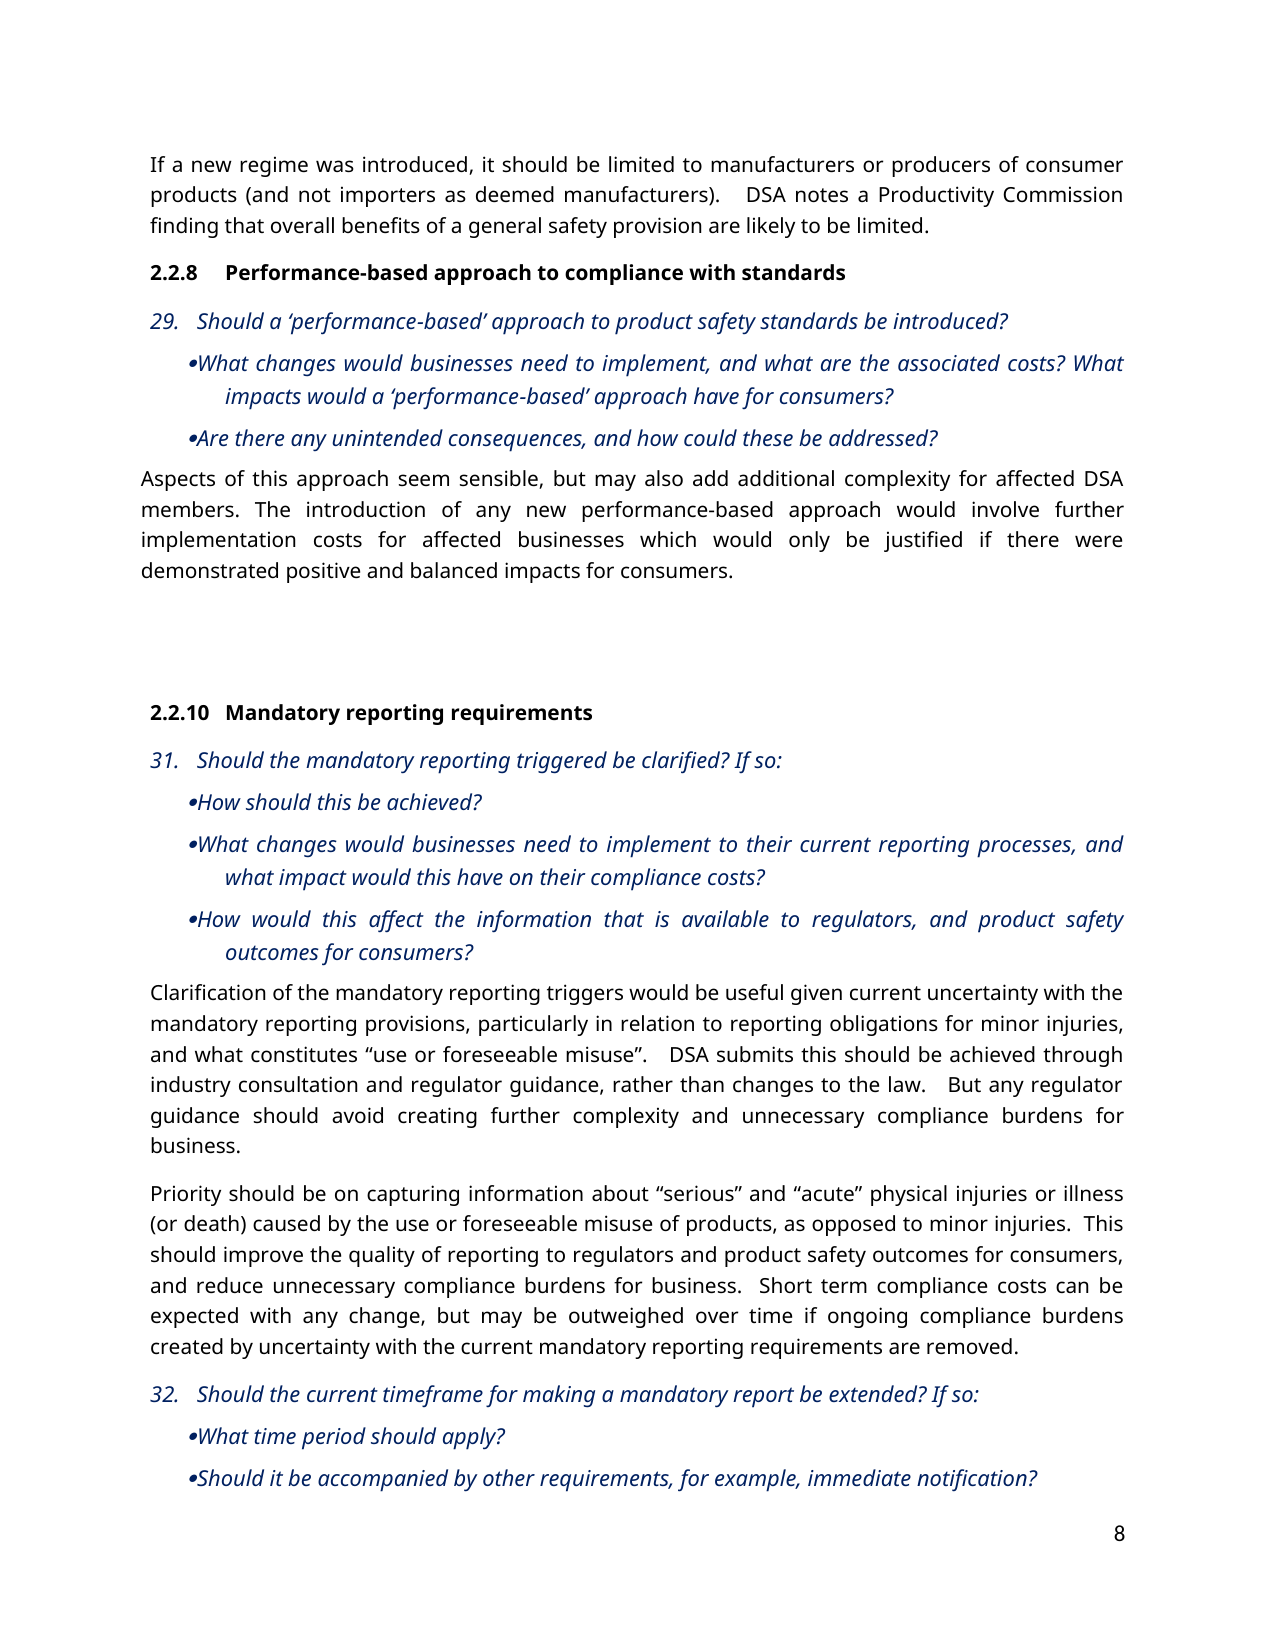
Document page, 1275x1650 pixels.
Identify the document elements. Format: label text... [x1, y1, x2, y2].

list What changes would businesses need to implement, and what are the associated costs? What impacts would a ‘performance-based’ approach have for consumers? [187, 347, 1125, 411]
list What changes would businesses need to implement to their current reporting processes, and what impact would this have on their compliance costs? [187, 828, 1125, 892]
list 32. Should the current timeframe for making a mandatory report be extended? If so: [150, 1379, 1125, 1409]
list How should this be achieved? [187, 787, 1125, 817]
list 31. Should the mandatory reporting triggered be clarified? If so: [150, 745, 1125, 775]
list What time period should apply? [187, 1421, 1125, 1451]
list Are there any unintended consequences, and how could these be addressed? [187, 422, 1125, 452]
list 29. Should a ‘performance-based’ approach to product safety standards be introduced? [150, 306, 1125, 336]
text If a new regime was introduced, it should be limited to manufacturers or producers of consumer products (and not importers as deemed manufacturers). DSA notes a Productivity Commission finding that overall benefits of a general safety provision are likely to be limited. [150, 150, 1125, 240]
list How would this affect the information that is available to regulators, and product safety outcomes for consumers? [187, 903, 1125, 967]
text Clarification of the mandatory reporting triggers would be useful given current uncertainty with the mandatory reporting provisions, particularly in relation to reporting obligations for minor injuries, and what constitutes “use or foreseeable misuse”. DSA submits this should be achieved through industry consultation and regulator guidance, rather than changes to the law. But any regulator guidance should avoid creating further complexity and unnecessary compliance burdens for business. [150, 978, 1125, 1160]
list Should it be accompanied by other requirements, for example, immediate notification? [187, 1463, 1125, 1492]
text Priority should be on capturing information about “serious” and “acute” physical injuries or illness (or death) caused by the use or foreseeable misuse of products, as opposed to minor injuries. This should improve the quality of reporting to regulators and product safety outcomes for consumers, and reduce unnecessary compliance burdens for business. Short term compliance costs can be expected with any change, but may be outweighed over time if ongoing compliance burdens created by uncertainty with the current mandatory reporting requirements are removed. [150, 1179, 1125, 1361]
text 2.2.10 Mandatory reporting requirements [150, 698, 1125, 726]
text 2.2.8 Performance-based approach to compliance with standards [150, 258, 1125, 287]
text Aspects of this approach seem sensible, but may also add additional complexity for affected DSA members. The introduction of any new performance-based approach would involve further implementation costs for affected businesses which would only be justified if there were demonstrated positive and balanced impacts for consumers. [141, 464, 1125, 584]
